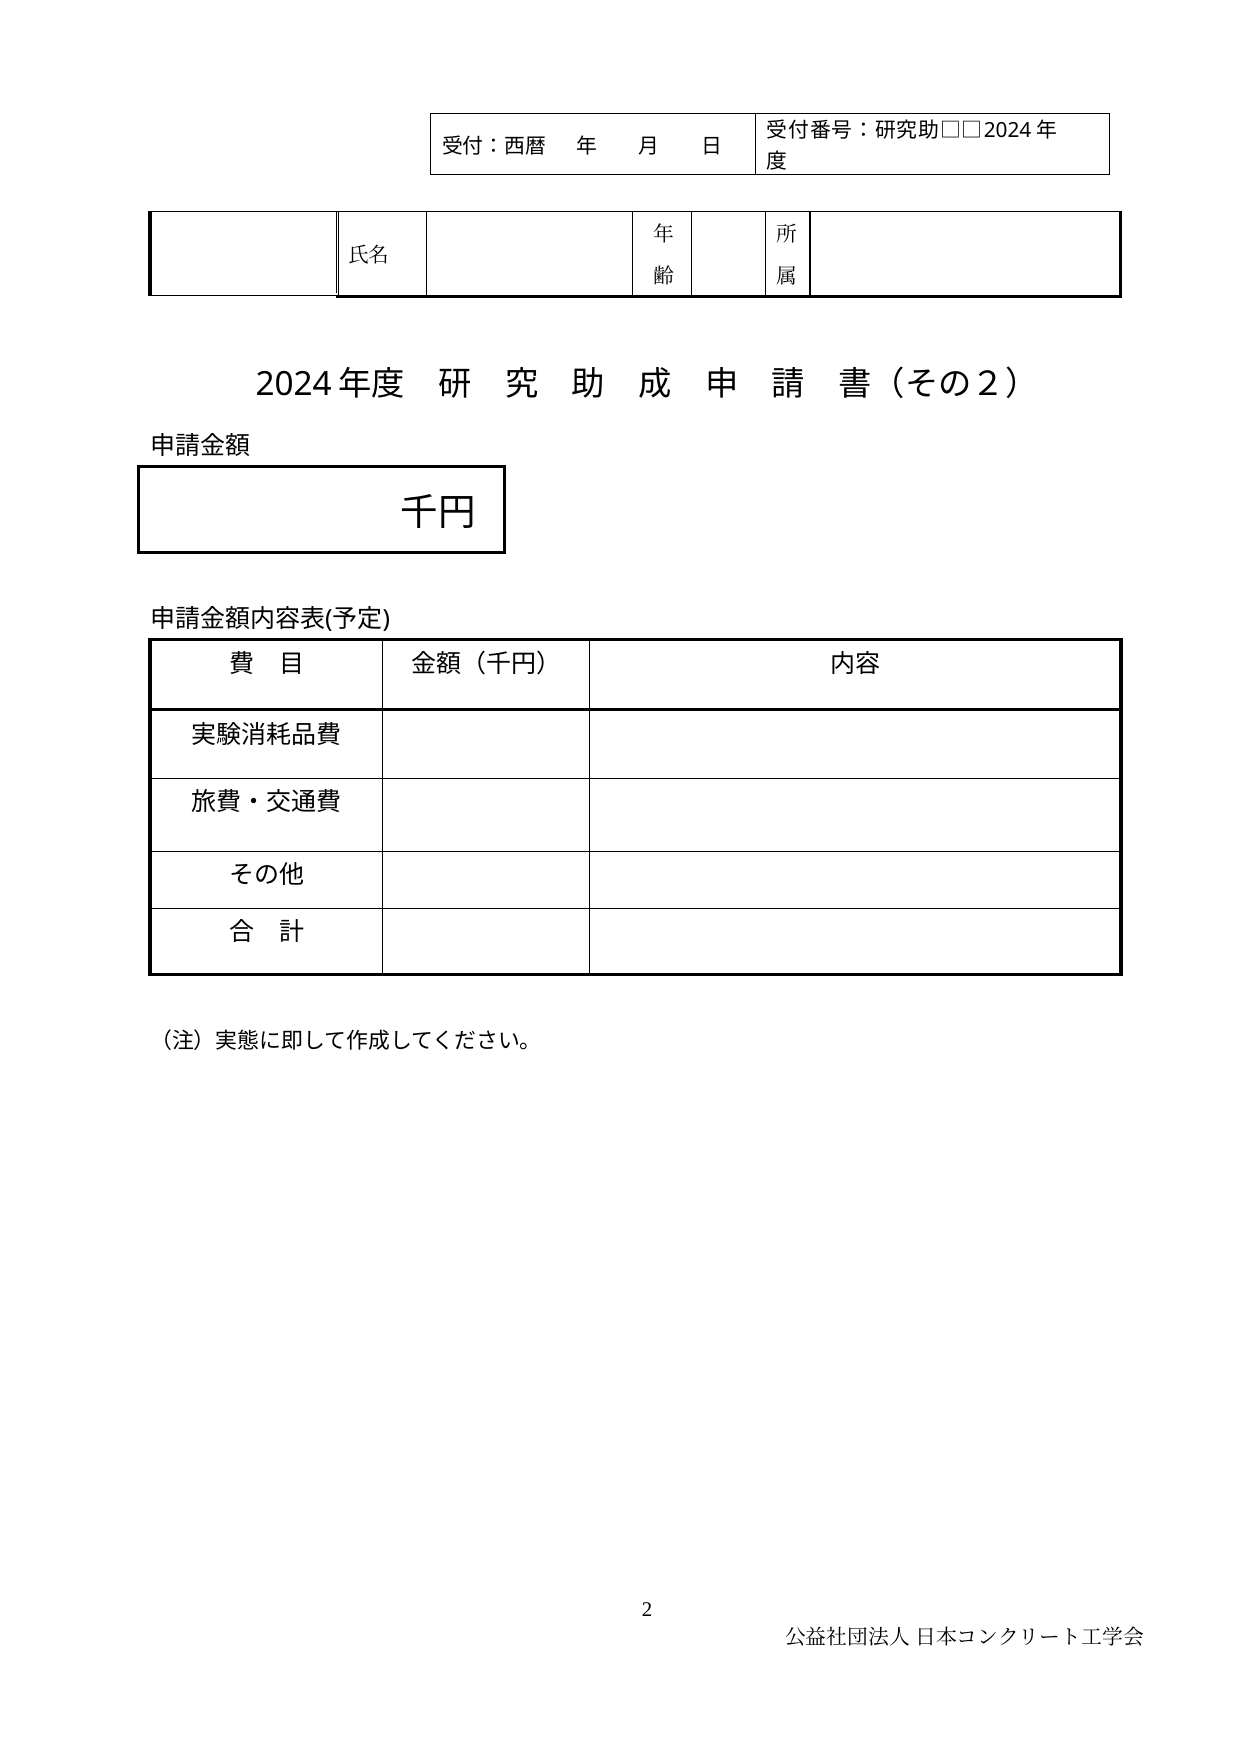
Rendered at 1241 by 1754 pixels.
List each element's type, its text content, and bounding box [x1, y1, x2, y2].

table_cell [383, 909, 589, 973]
table_header [140, 468, 372, 551]
table_cell [427, 212, 632, 295]
table_cell 所属 [766, 212, 809, 295]
table_cell [383, 852, 589, 908]
text （注）実態に即して作成してください。 [150, 1018, 1144, 1059]
table_cell 旅費・交通費 [152, 779, 382, 851]
text 2024年度 研 究 助 成 申 請 書（その２） [150, 340, 1144, 423]
table_cell 氏名 [339, 212, 426, 295]
table_cell [590, 779, 1119, 851]
table_header 金額（千円） [383, 641, 589, 708]
table_cell [811, 212, 1119, 295]
table_cell [590, 711, 1119, 777]
table_cell [383, 711, 589, 777]
table_cell その他 [152, 852, 382, 908]
table_cell [692, 212, 765, 295]
table_header 費 目 [152, 641, 382, 708]
table_cell 合 計 [152, 909, 382, 973]
table_header 内容 [590, 641, 1119, 708]
table_cell 年齢 [633, 212, 691, 295]
text 申請金額 [150, 423, 1144, 465]
table_cell [590, 909, 1119, 973]
table_cell [590, 852, 1119, 908]
table_header 千円 [372, 468, 503, 551]
text 申請金額内容表(予定) [150, 596, 1144, 638]
table_cell [383, 779, 589, 851]
table_cell 実験消耗品費 [152, 711, 382, 777]
